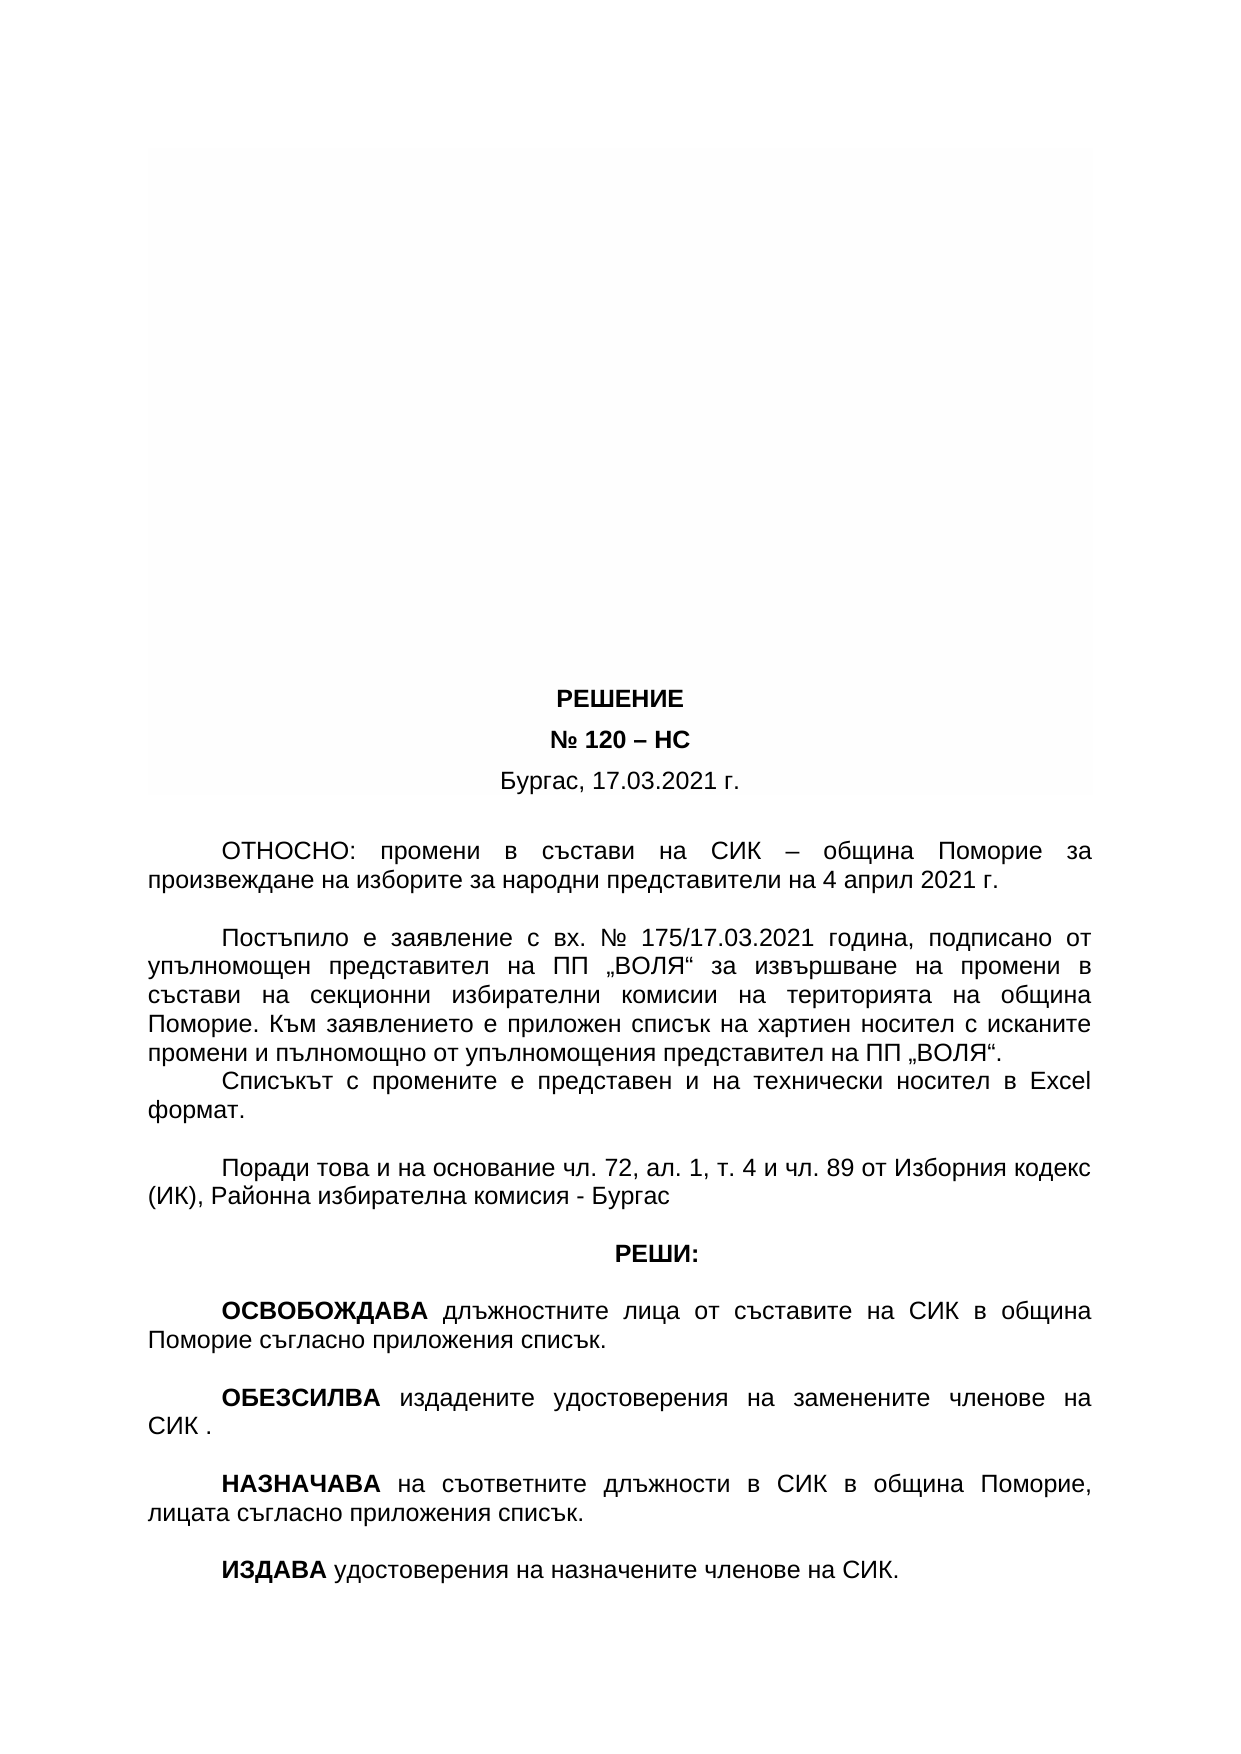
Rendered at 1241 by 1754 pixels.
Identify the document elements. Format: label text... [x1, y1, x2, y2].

text Списъкът с промените е представен и на технически носител в Еxcel формат. [148, 1066, 1093, 1124]
text Постъпило е заявление с вх. № 175/17.03.2021 година, подписано от упълномощен представител на ПП „ВОЛЯ“ за извършване на промени в състави на секционни избирателни комисии на територията на община Поморие. Към заявлението е приложен списък на хартиен носител с исканите промени и пълномощно от упълномощения представител на ПП „ВОЛЯ“. [148, 923, 1093, 1066]
text РЕШИ: [148, 1239, 1093, 1268]
text РЕШЕНИЕ [148, 684, 1093, 713]
text НАЗНАЧАВА на съответните длъжности в СИК в община Поморие, лицата съгласно приложения списък. [148, 1469, 1093, 1526]
text ОБЕЗСИЛВА издадените удостоверения на заменените членове на СИК . [148, 1383, 1093, 1440]
text ОСВОБОЖДАВА длъжностните лица от съставите на СИК в община Поморие съгласно приложения списък. [148, 1296, 1093, 1354]
text ИЗДАВА удостоверения на назначените членове на СИК. [148, 1555, 1093, 1584]
text Бургас, 17.03.2021 г. [148, 766, 1093, 795]
text № 120 – НС [148, 725, 1093, 754]
text ОТНОСНО: промени в състави на СИК – община Поморие за произвеждане на изборите за народни представители на 4 април 2021 г. [148, 836, 1093, 894]
text Поради това и на основание чл. 72, ал. 1, т. 4 и чл. 89 от Изборния кодекс (ИК), Районна избирателна комисия - Бургас [148, 1153, 1093, 1210]
